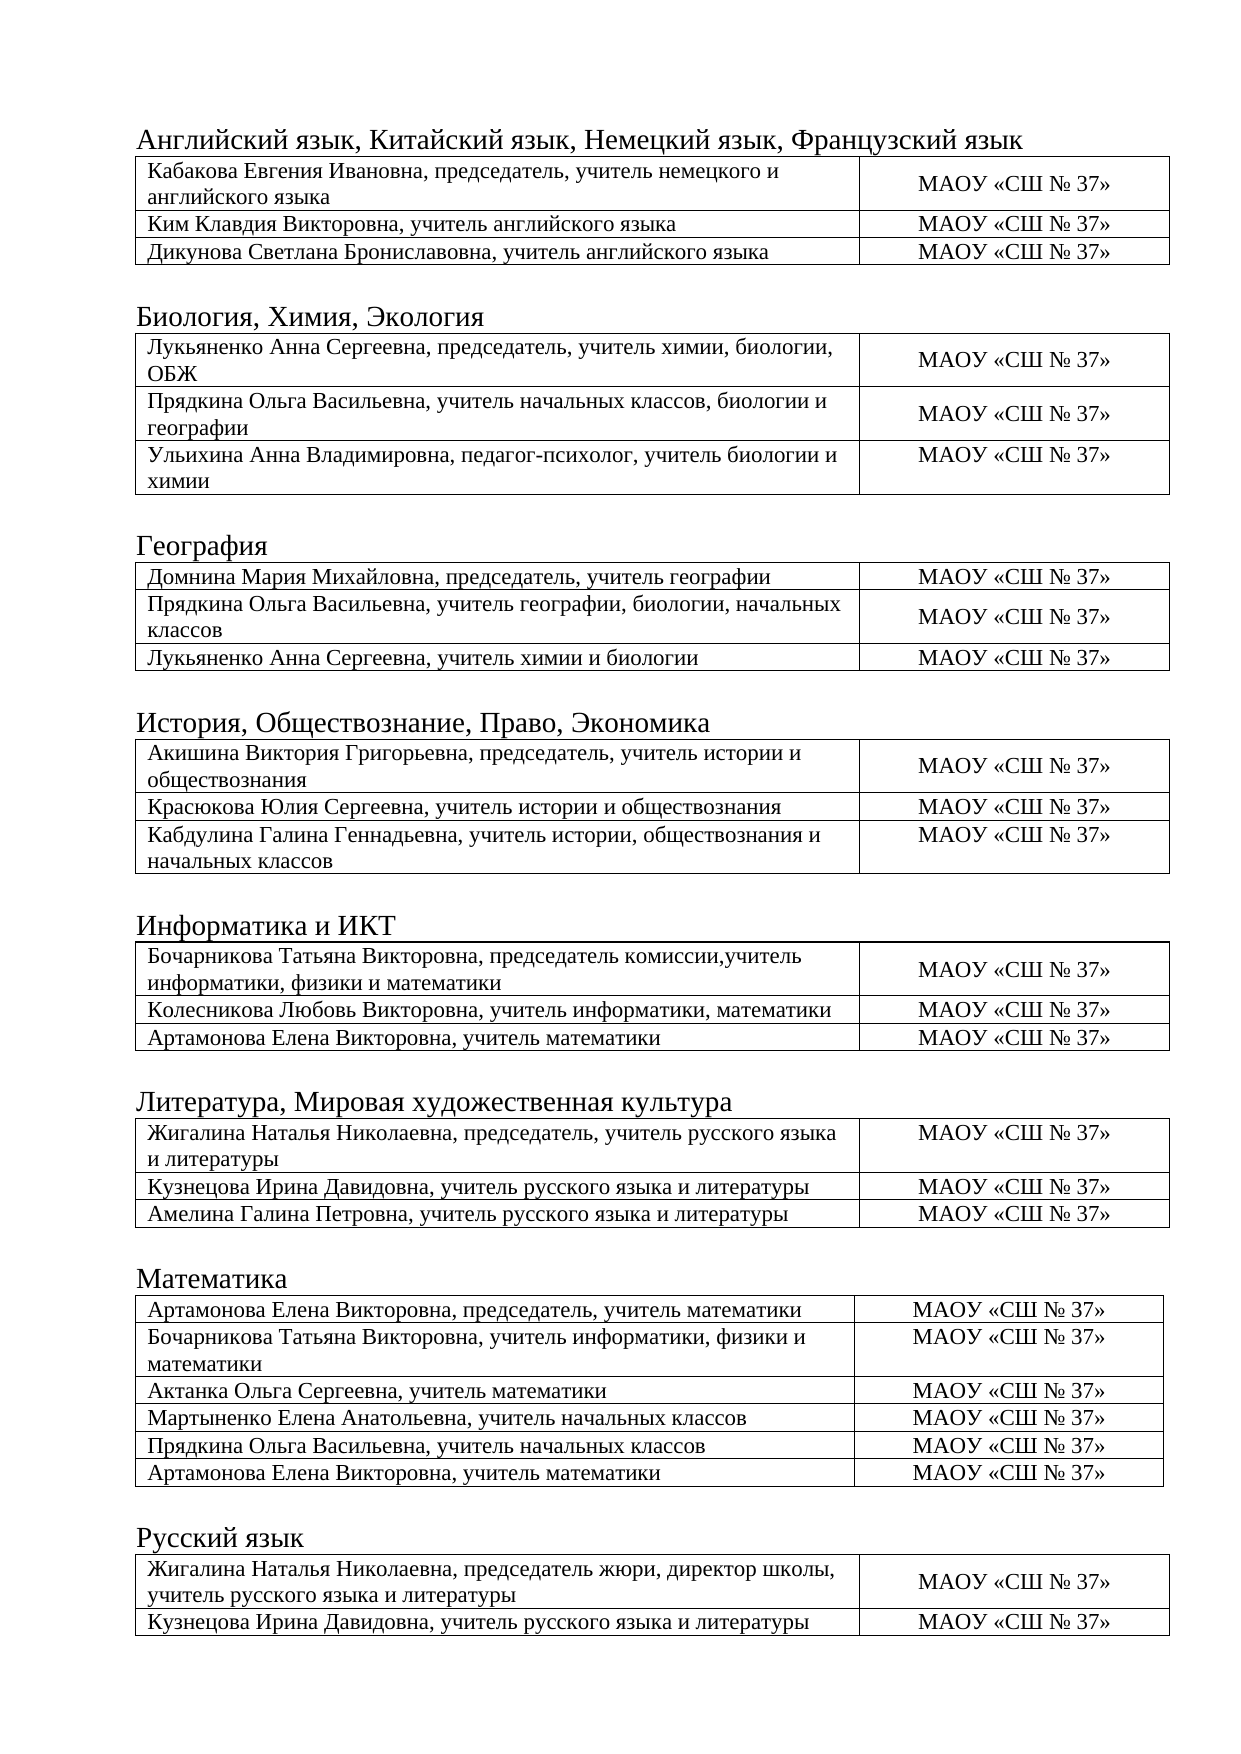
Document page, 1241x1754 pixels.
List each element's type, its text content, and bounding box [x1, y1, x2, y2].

title Английский язык, Китайский язык, Немецкий язык, Французский язык [136, 122, 1152, 156]
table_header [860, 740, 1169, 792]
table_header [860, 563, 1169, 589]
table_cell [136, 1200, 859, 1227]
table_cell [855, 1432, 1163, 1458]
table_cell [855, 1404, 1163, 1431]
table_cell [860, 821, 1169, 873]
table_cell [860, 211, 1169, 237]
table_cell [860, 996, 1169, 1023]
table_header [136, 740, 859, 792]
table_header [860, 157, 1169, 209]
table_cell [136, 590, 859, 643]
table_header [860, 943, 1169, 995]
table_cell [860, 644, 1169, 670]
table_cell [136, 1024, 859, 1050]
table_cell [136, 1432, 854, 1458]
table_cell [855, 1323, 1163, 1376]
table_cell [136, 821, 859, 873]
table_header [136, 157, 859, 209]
title История, Обществознание, Право, Экономика [136, 705, 1152, 738]
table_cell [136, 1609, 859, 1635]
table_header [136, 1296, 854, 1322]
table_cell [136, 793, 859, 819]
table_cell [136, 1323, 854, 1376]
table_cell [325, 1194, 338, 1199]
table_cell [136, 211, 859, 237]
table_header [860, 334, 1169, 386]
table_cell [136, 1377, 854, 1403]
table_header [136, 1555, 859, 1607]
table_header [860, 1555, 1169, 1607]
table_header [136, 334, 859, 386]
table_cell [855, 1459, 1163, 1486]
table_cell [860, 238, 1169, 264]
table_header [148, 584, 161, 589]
title Биология, Химия, Экология [136, 299, 1152, 332]
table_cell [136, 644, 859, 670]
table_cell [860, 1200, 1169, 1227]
title География [136, 528, 1152, 562]
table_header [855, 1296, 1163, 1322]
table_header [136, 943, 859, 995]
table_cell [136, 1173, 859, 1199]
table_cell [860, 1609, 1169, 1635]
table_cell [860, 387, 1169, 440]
title Информатика и ИКТ [136, 908, 1152, 941]
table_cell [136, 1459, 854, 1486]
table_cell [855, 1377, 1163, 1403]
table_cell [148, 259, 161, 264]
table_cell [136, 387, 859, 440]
title Математика [136, 1261, 1152, 1295]
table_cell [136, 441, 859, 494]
title Русский язык [136, 1520, 1152, 1554]
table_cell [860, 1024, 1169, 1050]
title Литература, Мировая художественная культура [136, 1084, 1152, 1118]
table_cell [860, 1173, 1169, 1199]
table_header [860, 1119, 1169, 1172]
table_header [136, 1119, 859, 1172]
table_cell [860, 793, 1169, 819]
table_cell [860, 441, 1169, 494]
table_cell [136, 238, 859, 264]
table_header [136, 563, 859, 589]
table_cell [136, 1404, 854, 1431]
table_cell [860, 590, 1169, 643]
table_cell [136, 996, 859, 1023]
